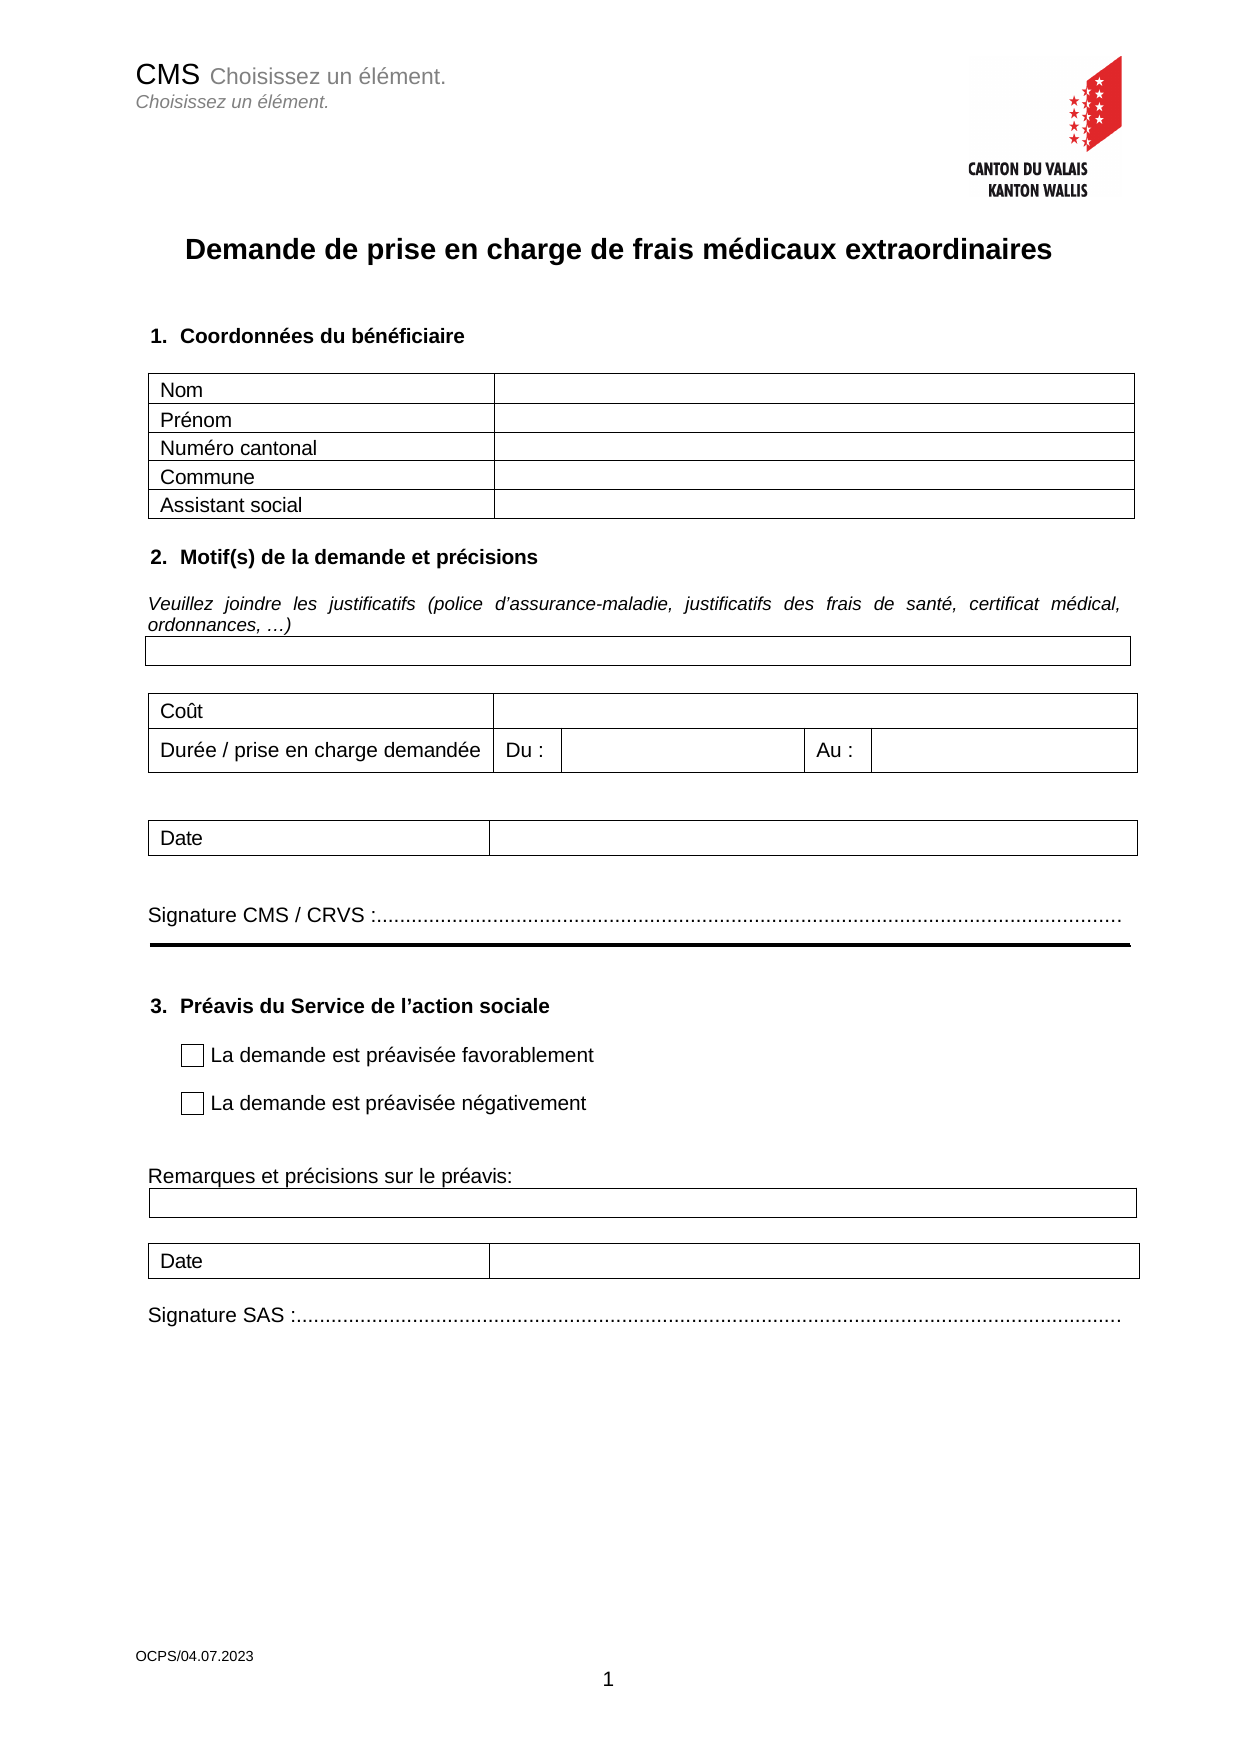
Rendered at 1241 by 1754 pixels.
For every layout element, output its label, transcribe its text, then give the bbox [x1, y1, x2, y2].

table_header [490, 1244, 1139, 1277]
text Signature CMS / CRVS : [148, 903, 1122, 927]
table_cell [562, 729, 804, 772]
list La demande est préavisée favorablement [180, 1043, 1119, 1067]
table_cell Commune [149, 461, 494, 488]
table_header [494, 694, 1137, 727]
table_cell Au : [805, 729, 871, 772]
table_cell Assistant social [149, 490, 494, 517]
table_header [490, 821, 1137, 855]
table_header Date [149, 821, 489, 855]
picture [968, 56, 1122, 197]
table_cell [495, 433, 1134, 460]
list La demande est préavisée négativement [180, 1091, 1119, 1115]
list Préavis du Service de l’action sociale [150, 994, 1122, 1018]
table_header [495, 374, 1134, 403]
table_cell [495, 490, 1134, 517]
title Demande de prise en charge de frais médicaux extraordinaires [185, 232, 1122, 266]
table_header Coût [149, 694, 493, 727]
table_cell [495, 461, 1134, 488]
text Veuillez joindre les justificatifs (police d’assurance-maladie, justificatifs des frais de santé, certificat médical, ordonnances, …) [148, 593, 1122, 636]
list Coordonnées du bénéficiaire [150, 324, 1122, 348]
text CMS [135, 57, 968, 91]
table_cell Du : [494, 729, 561, 772]
table_cell Numéro cantonal [149, 433, 494, 460]
table_cell Prénom [149, 404, 494, 432]
table_cell [872, 729, 1137, 772]
text Signature SAS : [148, 1303, 1122, 1327]
table_cell Durée / prise en charge demandée [149, 729, 493, 772]
list Motif(s) de la demande et précisions [150, 544, 1122, 568]
table_header Nom [149, 374, 494, 403]
table_header Date [149, 1244, 489, 1277]
text Remarques et précisions sur le préavis: [148, 1164, 1122, 1188]
table_cell [495, 404, 1134, 432]
